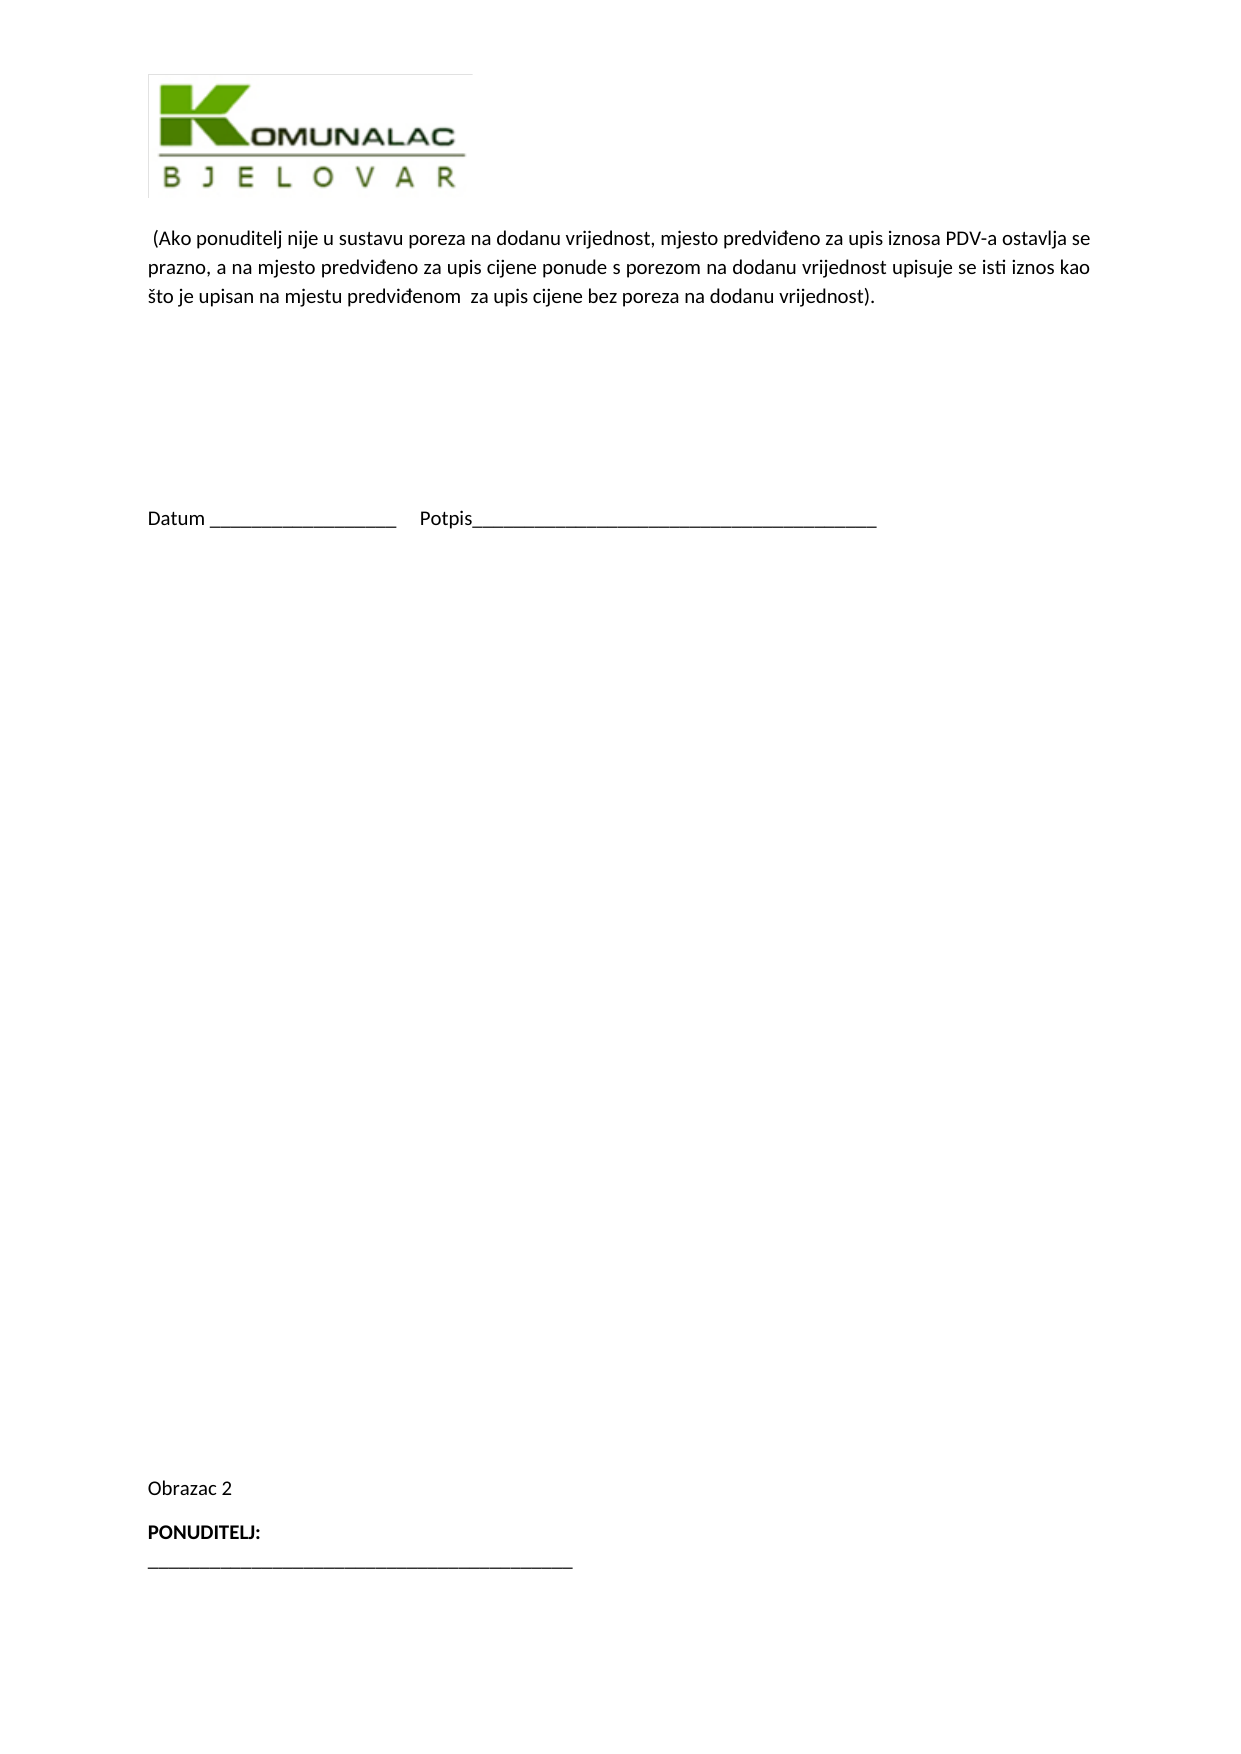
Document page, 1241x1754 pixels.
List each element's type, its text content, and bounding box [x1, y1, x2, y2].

text (Ako ponuditelj nije u sustavu poreza na dodanu vrijednost, mjesto predviđeno za upis iznosa PDV-a ostavlja se prazno, a na mjesto predviđeno za upis cijene ponude s porezom na dodanu vrijednost upisuje se isti iznos kao što je upisan na mjestu predviđenom za upis cijene bez poreza na dodanu vrijednost). [148, 225, 1093, 309]
text Obrazac 2 [148, 1475, 1093, 1500]
picture [147, 73, 473, 198]
text PONUDITELJ: _________________________________________ [148, 1519, 1093, 1572]
text Datum __________________ Potpis_______________________________________ [148, 506, 1093, 531]
